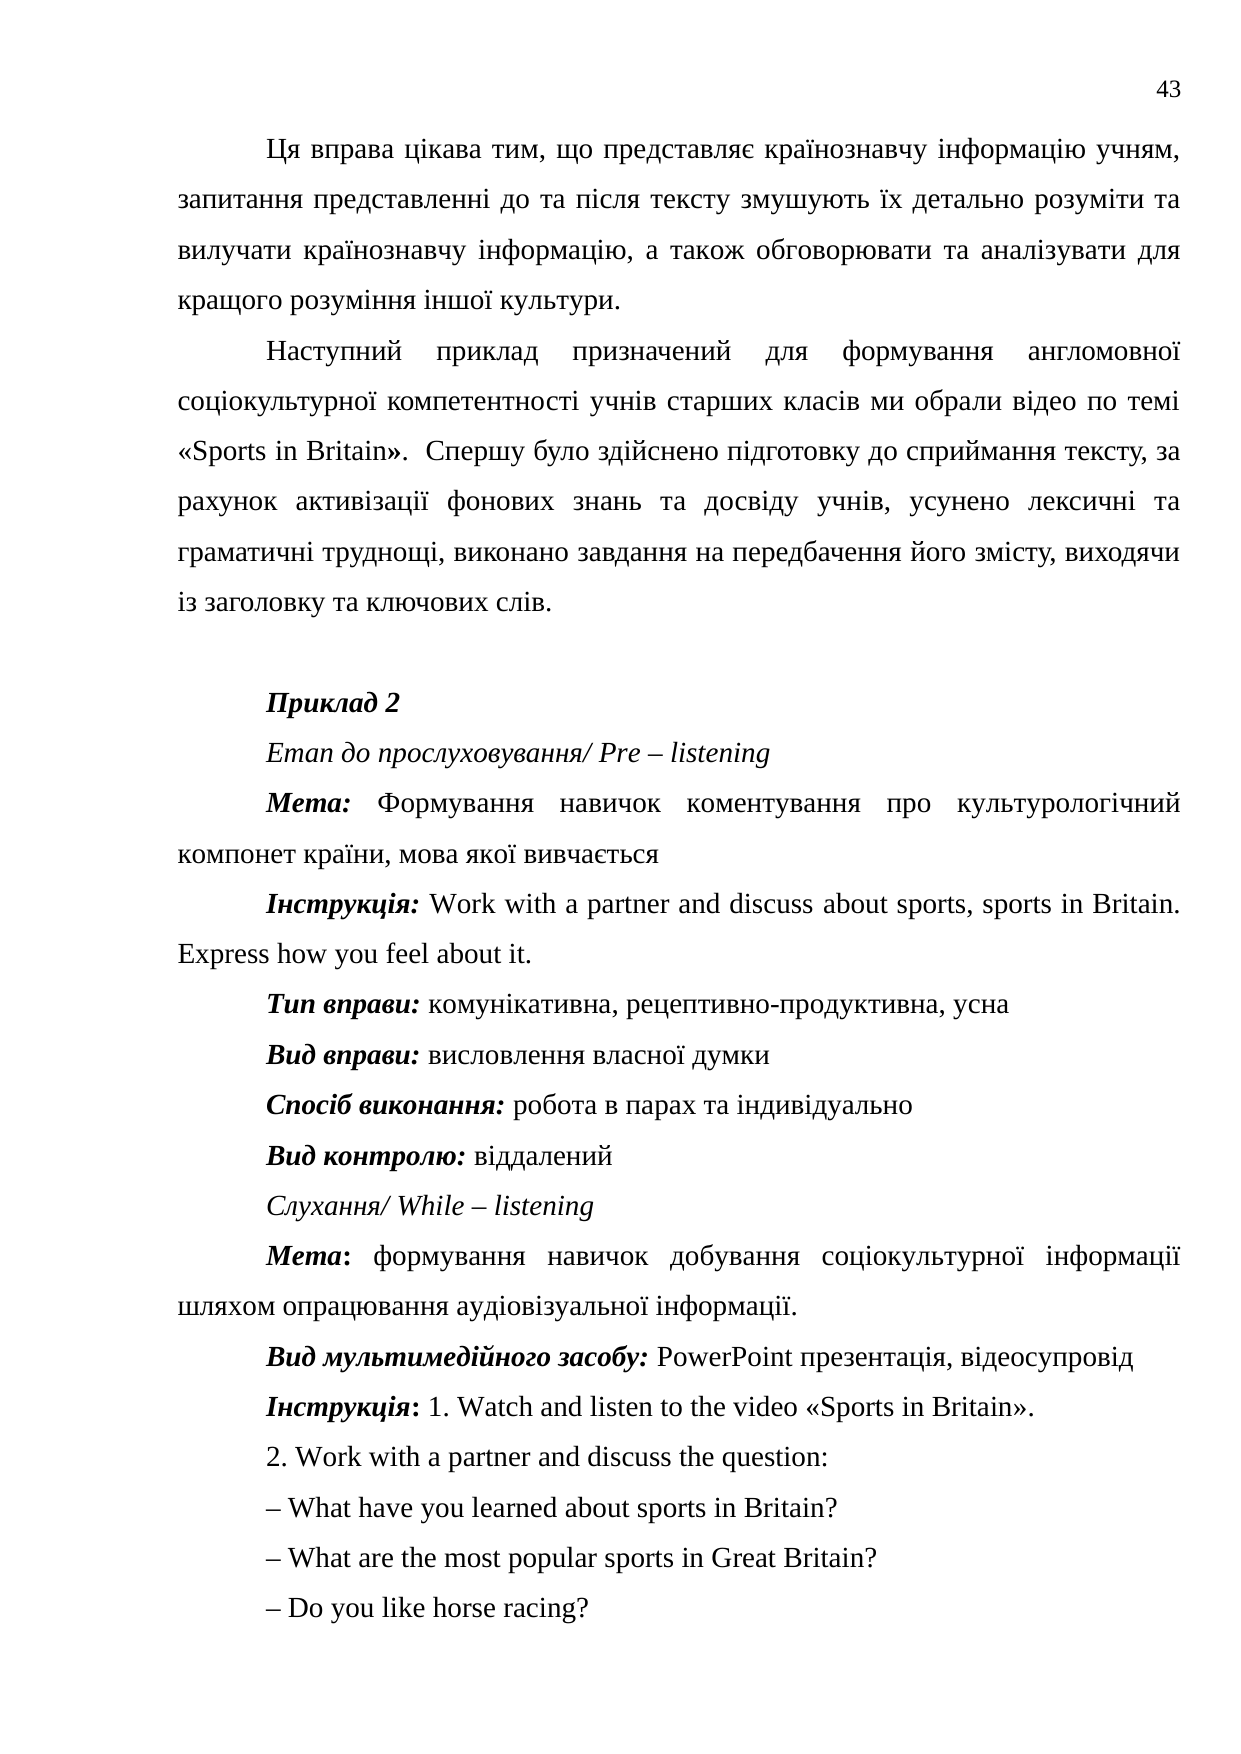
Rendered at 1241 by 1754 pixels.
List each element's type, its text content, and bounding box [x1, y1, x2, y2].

subtitle Наступний приклад призначений для формування англомовної соціокультурної компетентності учнів старших класів ми обрали відео по темі «Sports in Britain». Спершу було здійснено підготовку до сприймання тексту, за рахунок активізації фонових знань та досвіду учнів, усунено лексичні та граматичні труднощі, виконано завдання на передбачення його змісту, виходячи із заголовку та ключових слів. [177, 333, 1181, 618]
text Етап до прослуховування/ Pre – listening [177, 735, 1181, 769]
text Слухання/ While – listening [177, 1188, 1181, 1221]
text Вид мультимедійного засобу: PowerPoint презентація, відеосупровід [177, 1339, 1181, 1372]
text Приклад 2 [177, 685, 1181, 718]
list Мета: Формування навичок коментування про культурологічний компонет країни, мова якої вивчається [177, 785, 1181, 869]
text Тип вправи: комунікативна, рецептивно-продуктивна, усна [177, 987, 1181, 1020]
text 2. Work with a partner and discuss the question: [177, 1439, 1181, 1473]
text Вид вправи: висловлення власної думки [177, 1037, 1181, 1071]
text – Do you like horse racing? [177, 1590, 1181, 1624]
text Мета: формування навичок добування соціокультурної інформації шляхом опрацювання аудіовізуальної інформації. [177, 1238, 1181, 1322]
text Інструкція: 1. Watch and listen to the video «Sports in Britain». [177, 1389, 1181, 1423]
text – What have you learned about sports in Britain? [177, 1490, 1181, 1523]
text Вид контролю: віддалений [177, 1138, 1181, 1171]
text Спосіб виконання: робота в парах та індивідуально [177, 1087, 1181, 1121]
text – What are the most popular sports in Great Britain? [177, 1540, 1181, 1574]
list Ця вправа цікава тим, що представляє країнознавчу інформацію учням, запитання представленні до та після тексту змушують їх детально розуміти та вилучати країнознавчу інформацію, а також обговорювати та аналізувати для кращого розуміння іншої культури. [177, 131, 1181, 316]
text Інструкція: Work with a partner and discuss about sports, sports in Britain. Express how you feel about it. [177, 886, 1181, 970]
